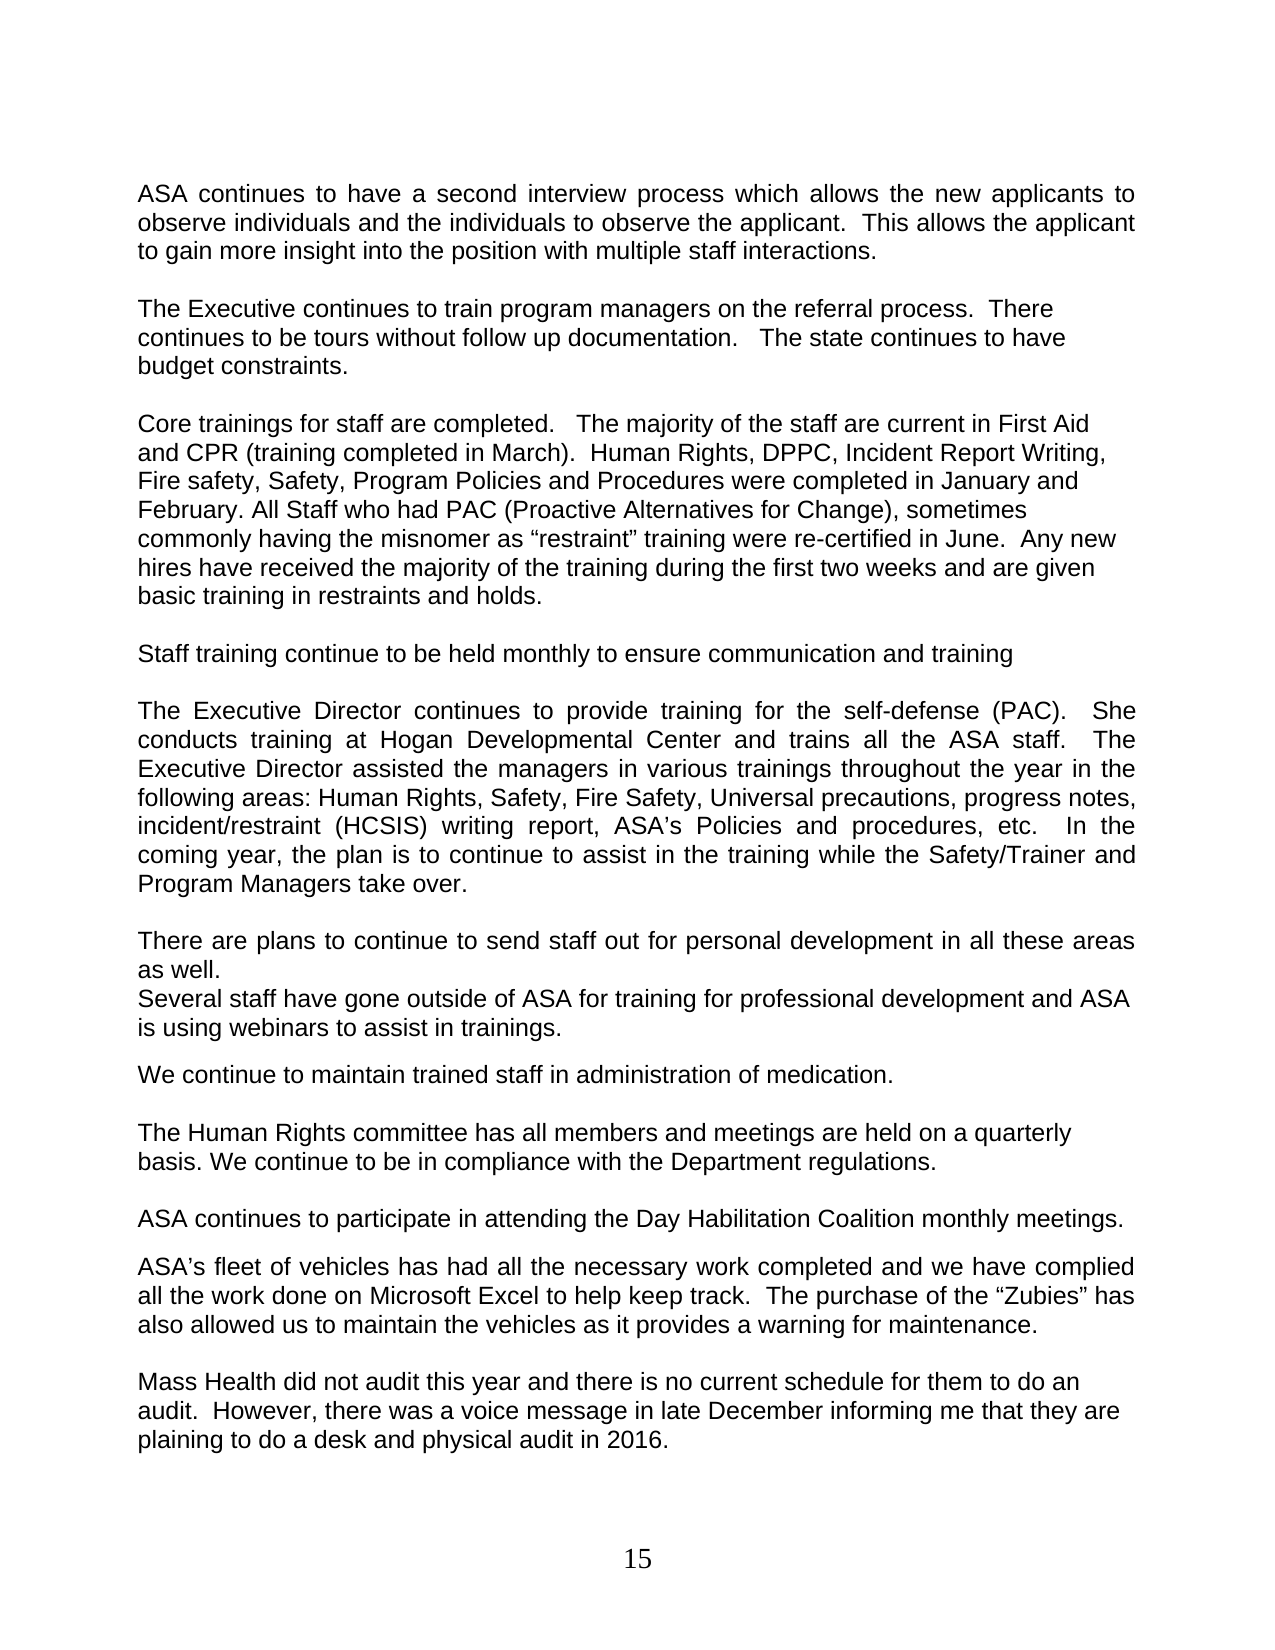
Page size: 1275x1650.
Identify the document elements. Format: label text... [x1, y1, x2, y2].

text ASA continues to have a second interview process which allows the new applicants to observe individuals and the individuals to observe the applicant. This allows the applicant to gain more insight into the position with multiple staff interactions. [137, 179, 1138, 265]
text ASA continues to participate in attending the Day Habilitation Coalition monthly meetings. [137, 1204, 1138, 1233]
text The Executive continues to train program managers on the referral process. There continues to be tours without follow up documentation. The state continues to have budget constraints. [137, 294, 1138, 380]
text The Human Rights committee has all members and meetings are held on a quarterly basis. We continue to be in compliance with the Department regulations. [137, 1118, 1138, 1175]
text Staff training continue to be held monthly to ensure communication and training [137, 639, 1138, 667]
text We continue to maintain trained staff in administration of medication. [137, 1060, 1138, 1089]
text There are plans to continue to send staff out for personal development in all these areas as well. [137, 926, 1138, 984]
text Mass Health did not audit this year and there is no current schedule for them to do an audit. However, there was a voice message in late December informing me that they are plaining to do a desk and physical audit in 2016. [137, 1367, 1138, 1453]
text The Executive Director continues to provide training for the self-defense (PAC). She conducts training at Hogan Developmental Center and trains all the ASA staff. The Executive Director assisted the managers in various trainings throughout the year in the following areas: Human Rights, Safety, Fire Safety, Universal precautions, progress notes, incident/restraint (HCSIS) writing report, ASA’s Policies and procedures, etc. In the coming year, the plan is to continue to assist in the training while the Safety/Trainer and Program Managers take over. [137, 696, 1138, 897]
text Core trainings for staff are completed. The majority of the staff are current in First Aid and CPR (training completed in March). Human Rights, DPPC, Incident Report Writing, Fire safety, Safety, Program Policies and Procedures were completed in January and February. All Staff who had PAC (Proactive Alternatives for Change), sometimes commonly having the misnomer as “restraint” training were re-certified in June. Any new hires have received the majority of the training during the first two weeks and are given basic training in restraints and holds. [137, 409, 1138, 610]
text ASA’s fleet of vehicles has had all the necessary work completed and we have complied all the work done on Microsoft Excel to help keep track. The purchase of the “Zubies” has also allowed us to maintain the vehicles as it provides a warning for maintenance. [137, 1252, 1138, 1338]
text Several staff have gone outside of ASA for training for professional development and ASA is using webinars to assist in trainings. [137, 984, 1138, 1041]
